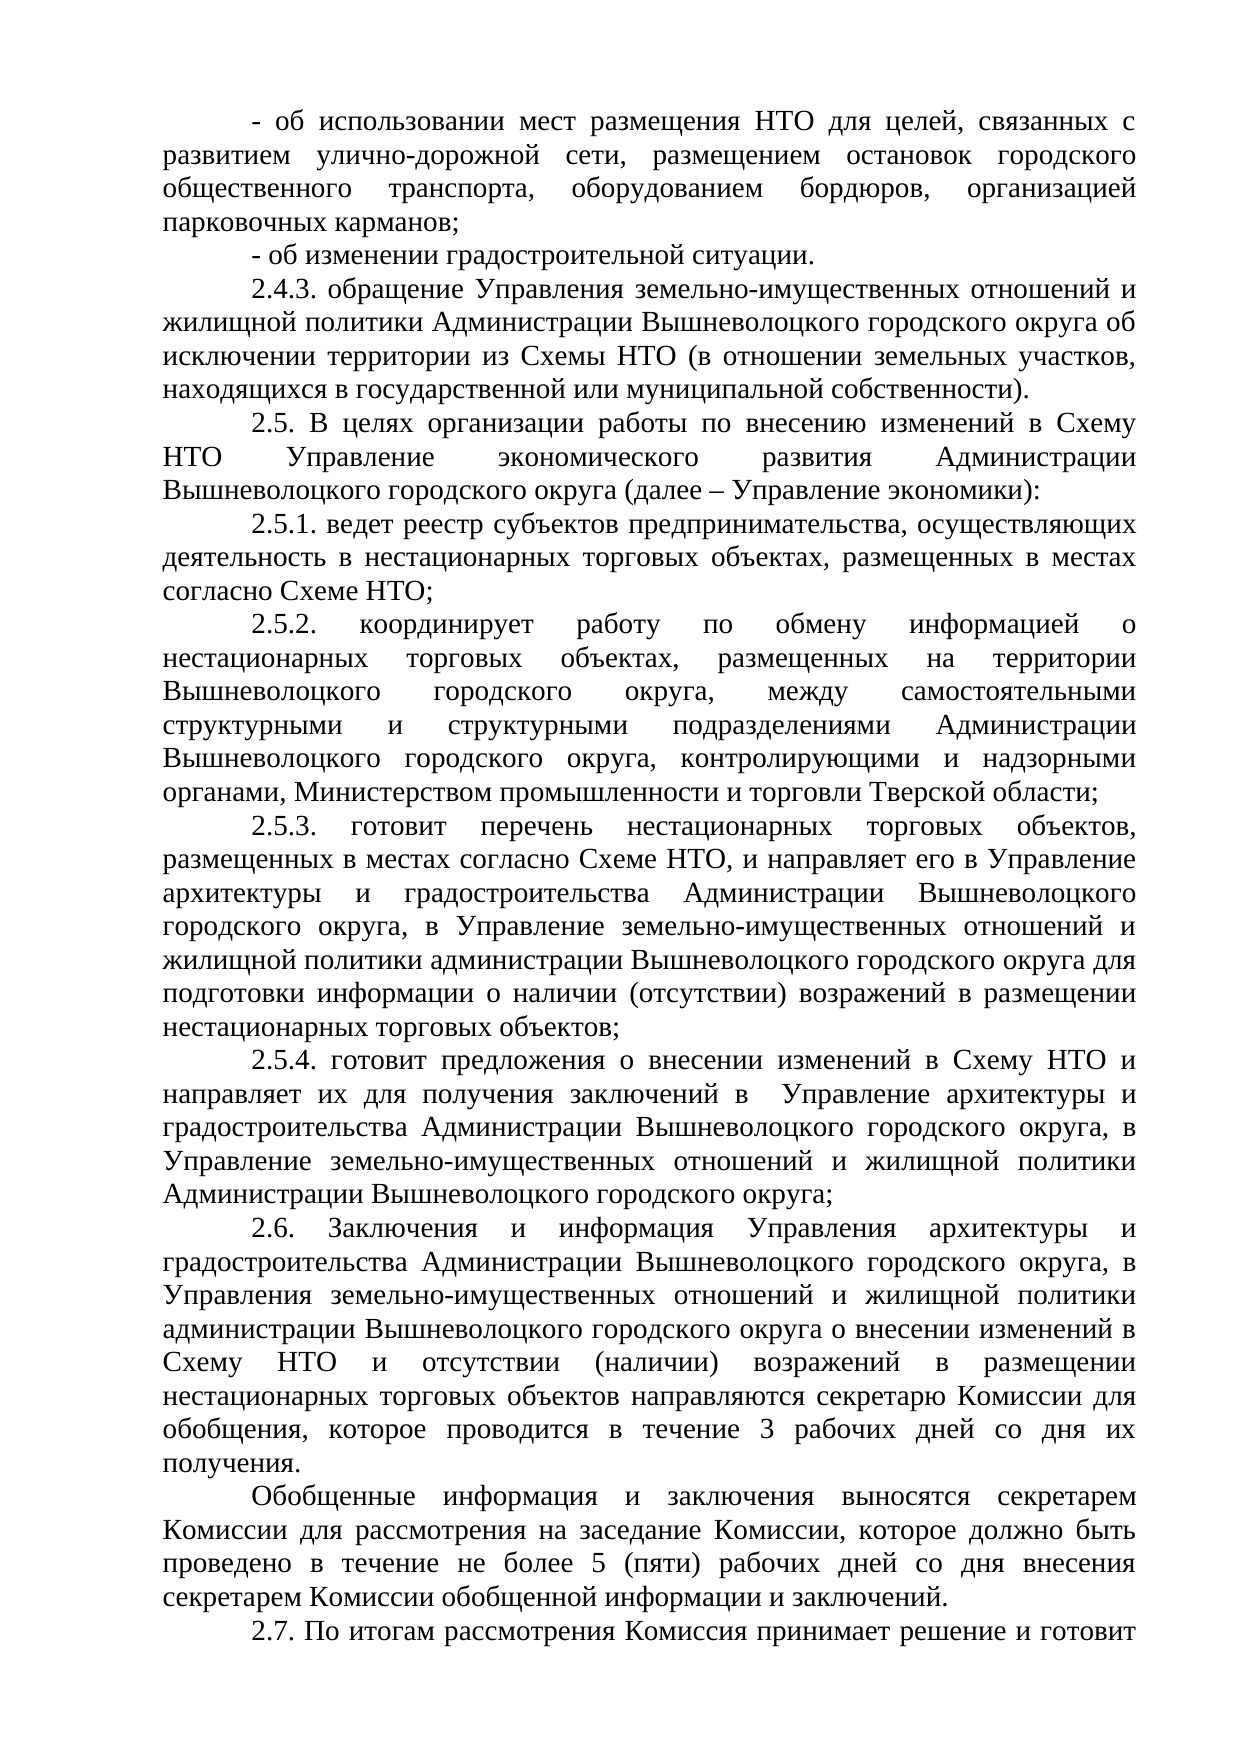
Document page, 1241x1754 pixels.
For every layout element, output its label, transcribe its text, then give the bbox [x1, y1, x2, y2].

text 2.5.3. готовит перечень нестационарных торговых объектов, размещенных в местах согласно Схеме НТО, и направляет его в Управление архитектуры и градостроительства Администрации Вышневолоцкого городского округа, в Управление земельно-имущественных отношений и жилищной политики администрации Вышневолоцкого городского округа для подготовки информации о наличии (отсутствии) возражений в размещении нестационарных торговых объектов; [162, 808, 1137, 1042]
text 2.5. В целях организации работы по внесению изменений в Схему НТО Управление экономического развития Администрации Вышневолоцкого городского округа (далее – Управление экономики): [162, 405, 1137, 506]
text 2.5.4. готовит предложения о внесении изменений в Схему НТО и направляет их для получения заключений в Управление архитектуры и градостроительства Администрации Вышневолоцкого городского округа, в Управление земельно-имущественных отношений и жилищной политики Администрации Вышневолоцкого городского округа; [162, 1042, 1137, 1210]
text 2.5.1. ведет реестр субъектов предпринимательства, осуществляющих деятельность в нестационарных торговых объектах, размещенных в местах согласно Схеме НТО; [162, 506, 1137, 606]
text - об изменении градостроительной ситуации. [162, 237, 1137, 271]
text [162, 1613, 1137, 1646]
text - об использовании мест размещения НТО для целей, связанных с развитием улично-дорожной сети, размещением остановок городского общественного транспорта, оборудованием бордюров, организацией парковочных карманов; [162, 103, 1137, 237]
text 2.6. Заключения и информация Управления архитектуры и градостроительства Администрации Вышневолоцкого городского округа, в Управления земельно-имущественных отношений и жилищной политики администрации Вышневолоцкого городского округа о внесении изменений в Схему НТО и отсутствии (наличии) возражений в размещении нестационарных торговых объектов направляются секретарю Комиссии для обобщения, которое проводится в течение 3 рабочих дней со дня их получения. [162, 1210, 1137, 1478]
text 2.5.2. координирует работу по обмену информацией о нестационарных торговых объектах, размещенных на территории Вышневолоцкого городского округа, между самостоятельными структурными и структурными подразделениями Администрации Вышневолоцкого городского округа, контролирующими и надзорными органами, Министерством промышленности и торговли Тверской области; [162, 606, 1137, 808]
text Обобщенные информация и заключения выносятся секретарем Комиссии для рассмотрения на заседание Комиссии, которое должно быть проведено в течение не более 5 (пяти) рабочих дней со дня внесения секретарем Комиссии обобщенной информации и заключений. [162, 1478, 1137, 1613]
text 2.4.3. обращение Управления земельно-имущественных отношений и жилищной политики Администрации Вышневолоцкого городского округа об исключении территории из Схемы НТО (в отношении земельных участков, находящихся в государственной или муниципальной собственности). [162, 271, 1137, 405]
